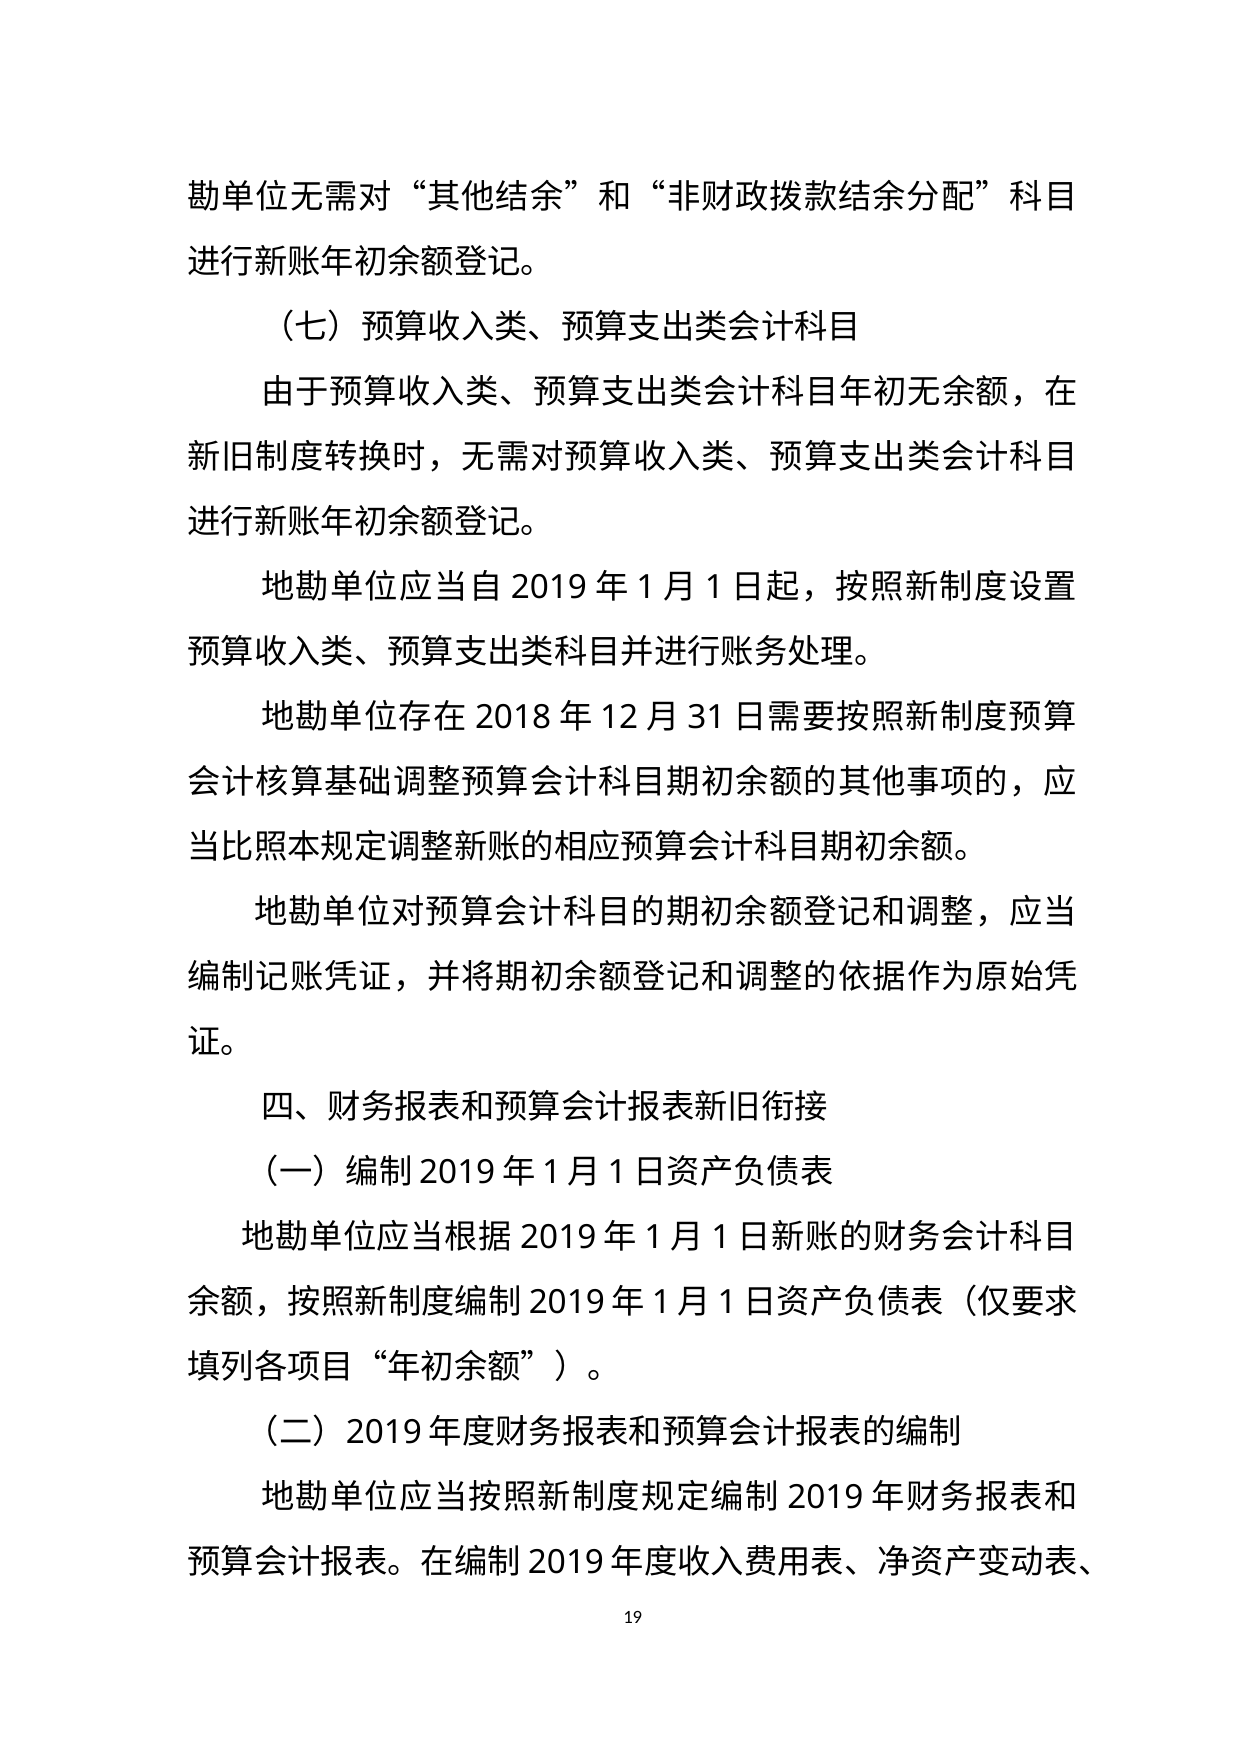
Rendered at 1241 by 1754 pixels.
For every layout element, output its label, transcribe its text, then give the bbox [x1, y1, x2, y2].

text 地勘单位存在2018年12月31日需要按照新制度预算会计核算基础调整预算会计科目期初余额的其他事项的，应当比照本规定调整新账的相应预算会计科目期初余额。 [187, 682, 1078, 877]
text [187, 1462, 1078, 1592]
text 由于预算收入类、预算支出类会计科目年初无余额，在新旧制度转换时，无需对预算收入类、预算支出类会计科目进行新账年初余额登记。 [187, 357, 1078, 552]
text 四、财务报表和预算会计报表新旧衔接 [187, 1072, 1078, 1137]
text 地勘单位对预算会计科目的期初余额登记和调整，应当编制记账凭证，并将期初余额登记和调整的依据作为原始凭证。 [187, 877, 1078, 1072]
text 地勘单位应当自2019年1月1日起，按照新制度设置预算收入类、预算支出类科目并进行账务处理。 [187, 552, 1078, 682]
text （七）预算收入类、预算支出类会计科目 [187, 292, 1078, 357]
text （二）2019年度财务报表和预算会计报表的编制 [187, 1397, 1078, 1462]
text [187, 162, 1078, 292]
text 地勘单位应当根据2019年1月1日新账的财务会计科目余额，按照新制度编制2019年1月1日资产负债表（仅要求填列各项目“年初余额”）。 [187, 1202, 1078, 1397]
text （一）编制2019年1月1日资产负债表 [187, 1137, 1078, 1202]
